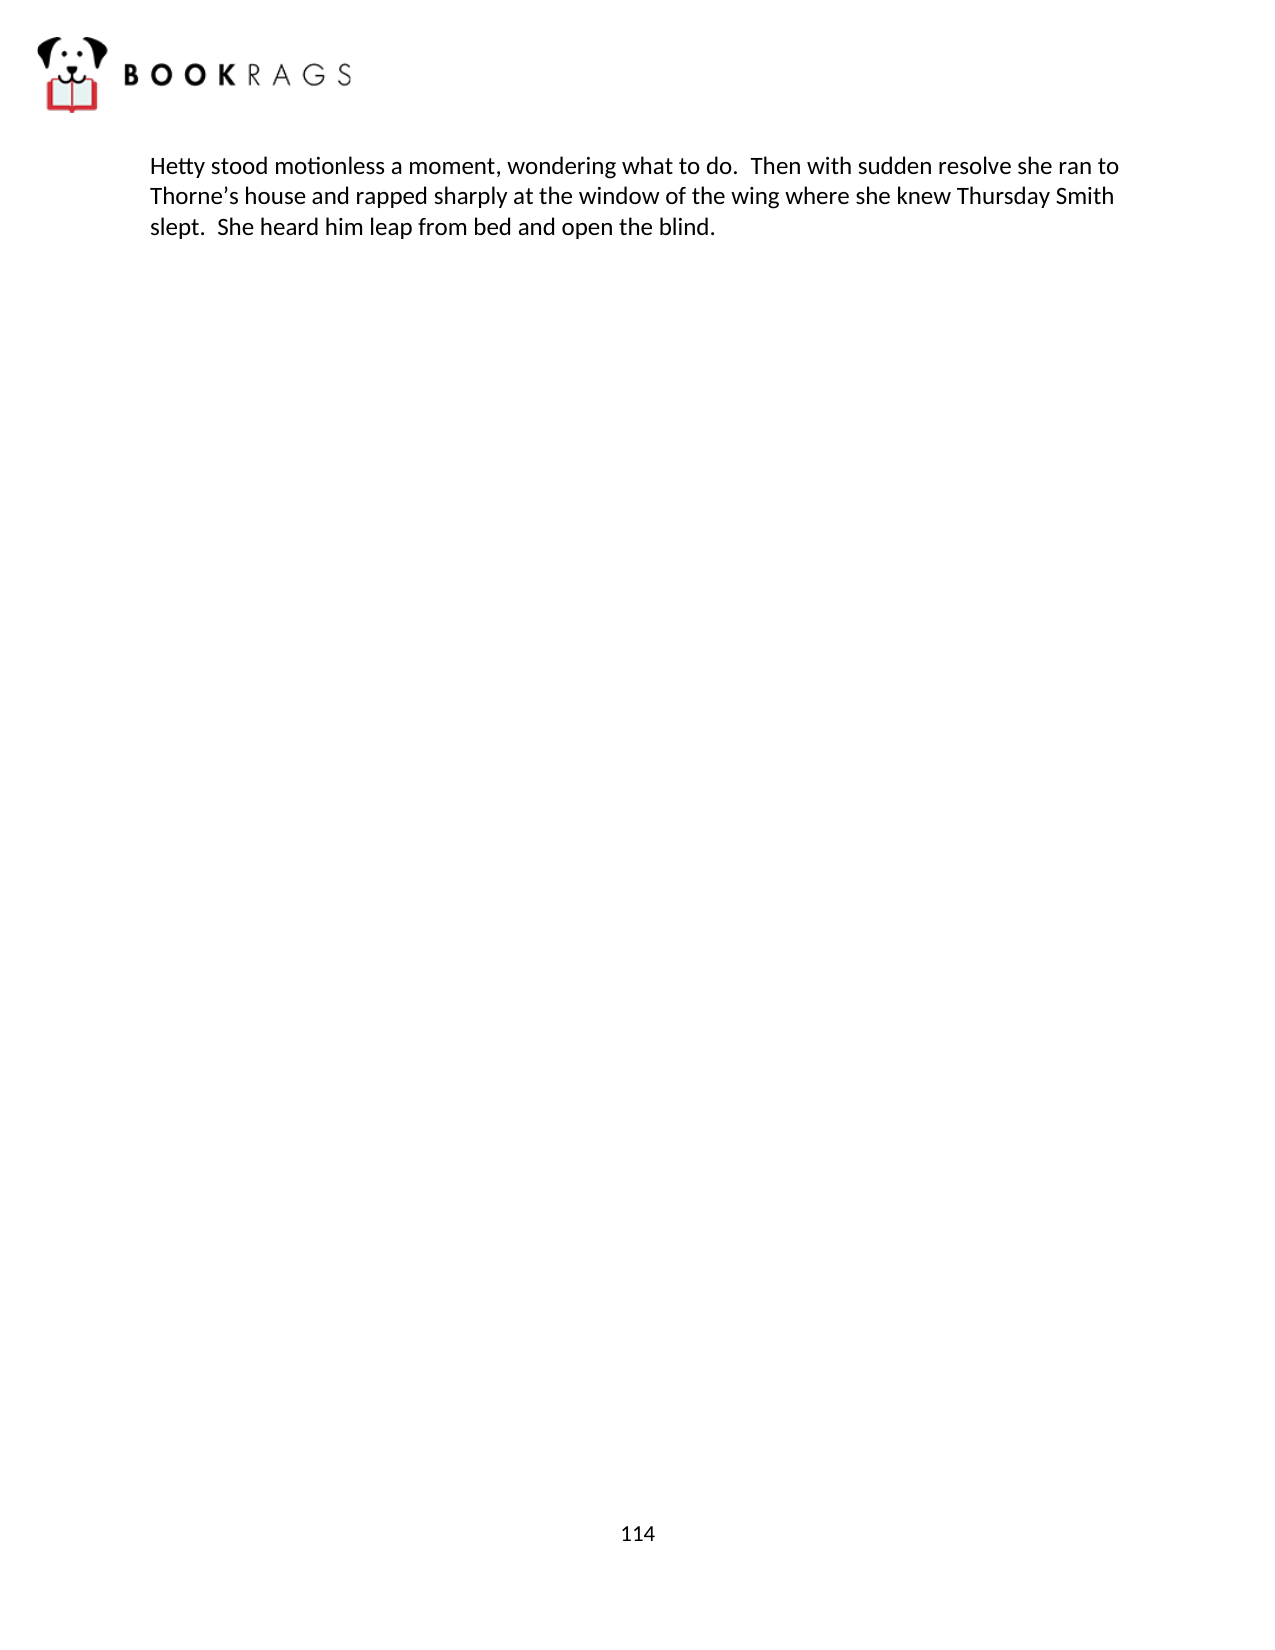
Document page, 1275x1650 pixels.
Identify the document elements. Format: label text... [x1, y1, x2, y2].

picture [37, 37, 351, 113]
text Hetty stood motionless a moment, wondering what to do. Then with sudden resolve she ran to Thorne’s house and rapped sharply at the window of the wing where she knew Thursday Smith slept. She heard him leap from bed and open the blind. [150, 150, 1125, 242]
